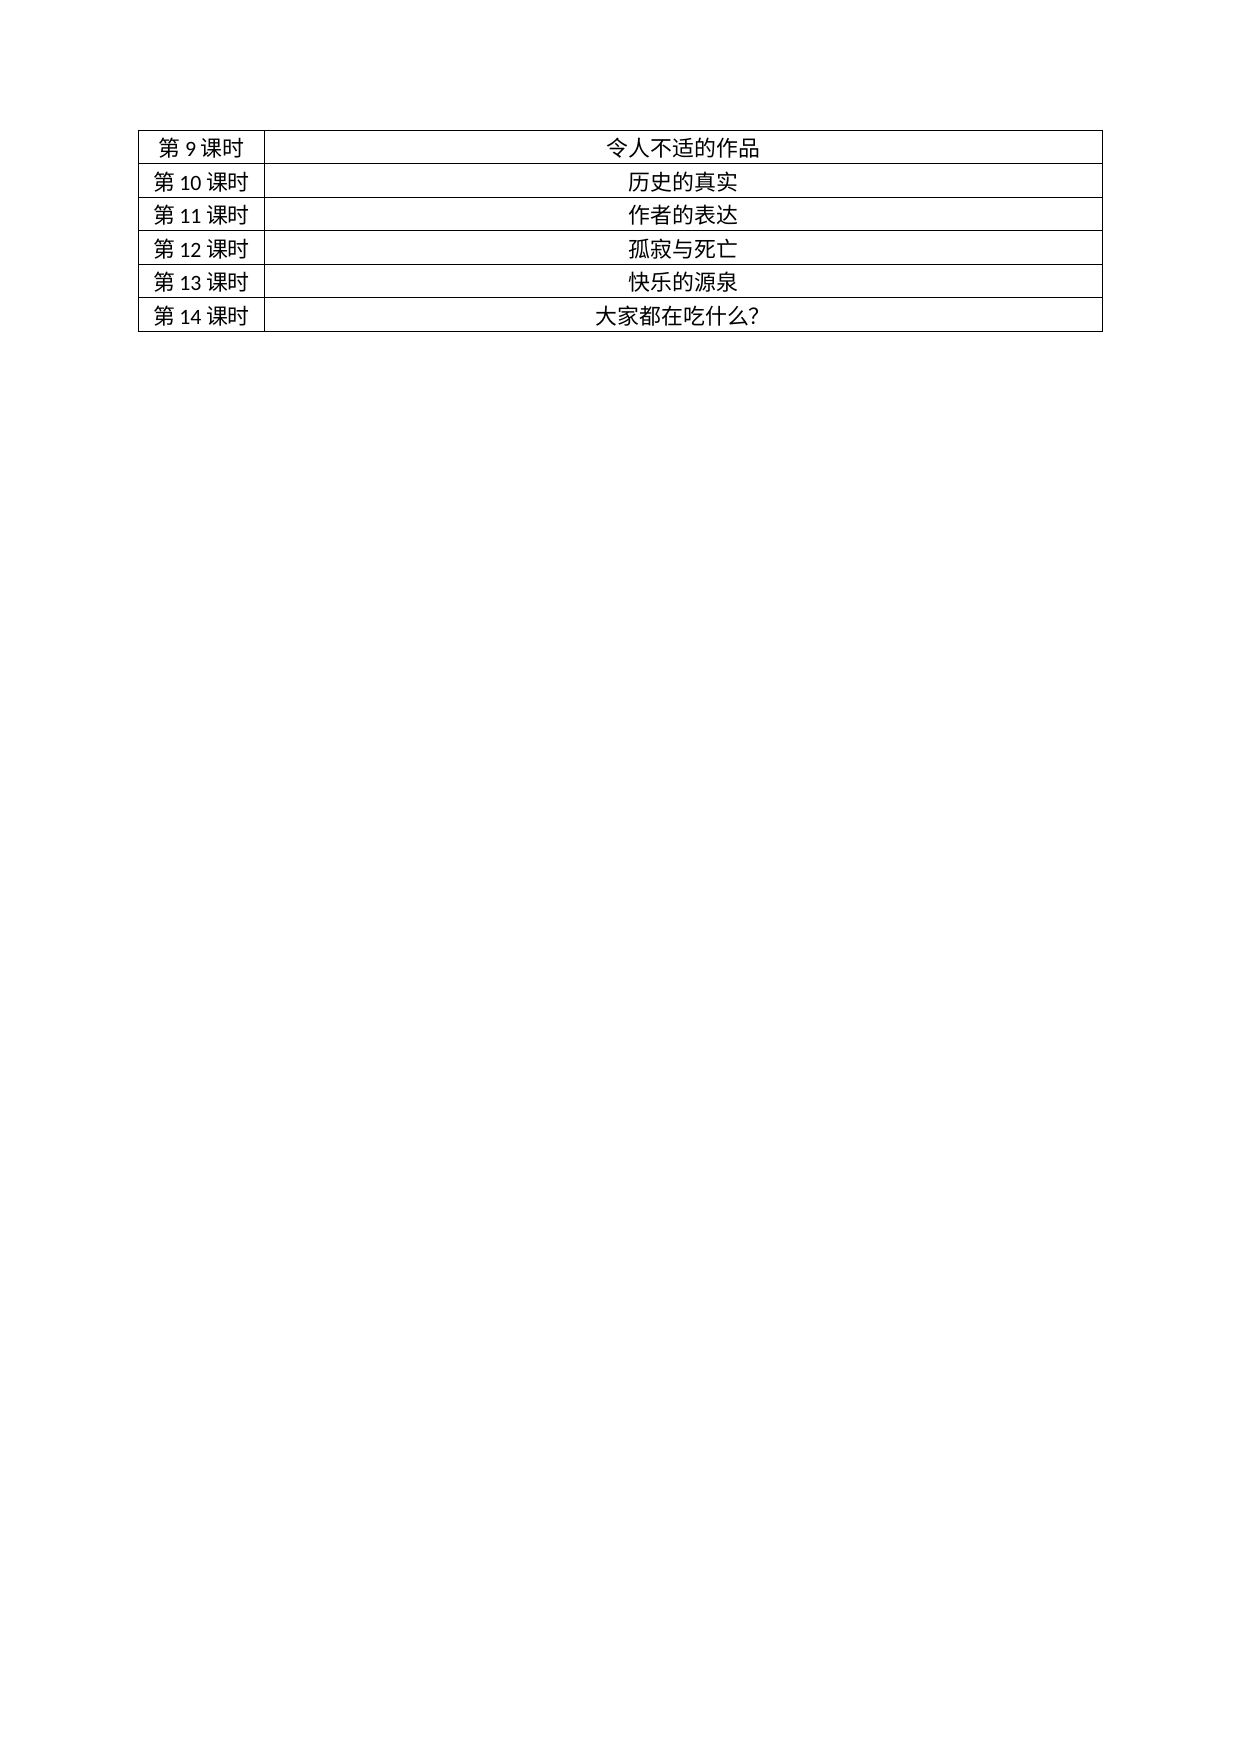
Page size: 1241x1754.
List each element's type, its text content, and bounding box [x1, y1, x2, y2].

table_cell 历史的真实 [265, 164, 1102, 197]
table_cell 第10课时 [139, 164, 264, 197]
table_cell 快乐的源泉 [265, 265, 1102, 297]
table_cell 第9课时 [139, 131, 264, 163]
table_cell 孤寂与死亡 [265, 231, 1102, 264]
table_cell 作者的表达 [265, 198, 1102, 230]
table_cell 第12课时 [139, 231, 264, 264]
table_cell 第11课时 [139, 198, 264, 230]
table_cell 大家都在吃什么？ [265, 298, 1102, 331]
table_cell 第13课时 [139, 265, 264, 297]
table_cell 第14课时 [139, 298, 264, 331]
table_cell 令人不适的作品 [265, 131, 1102, 163]
